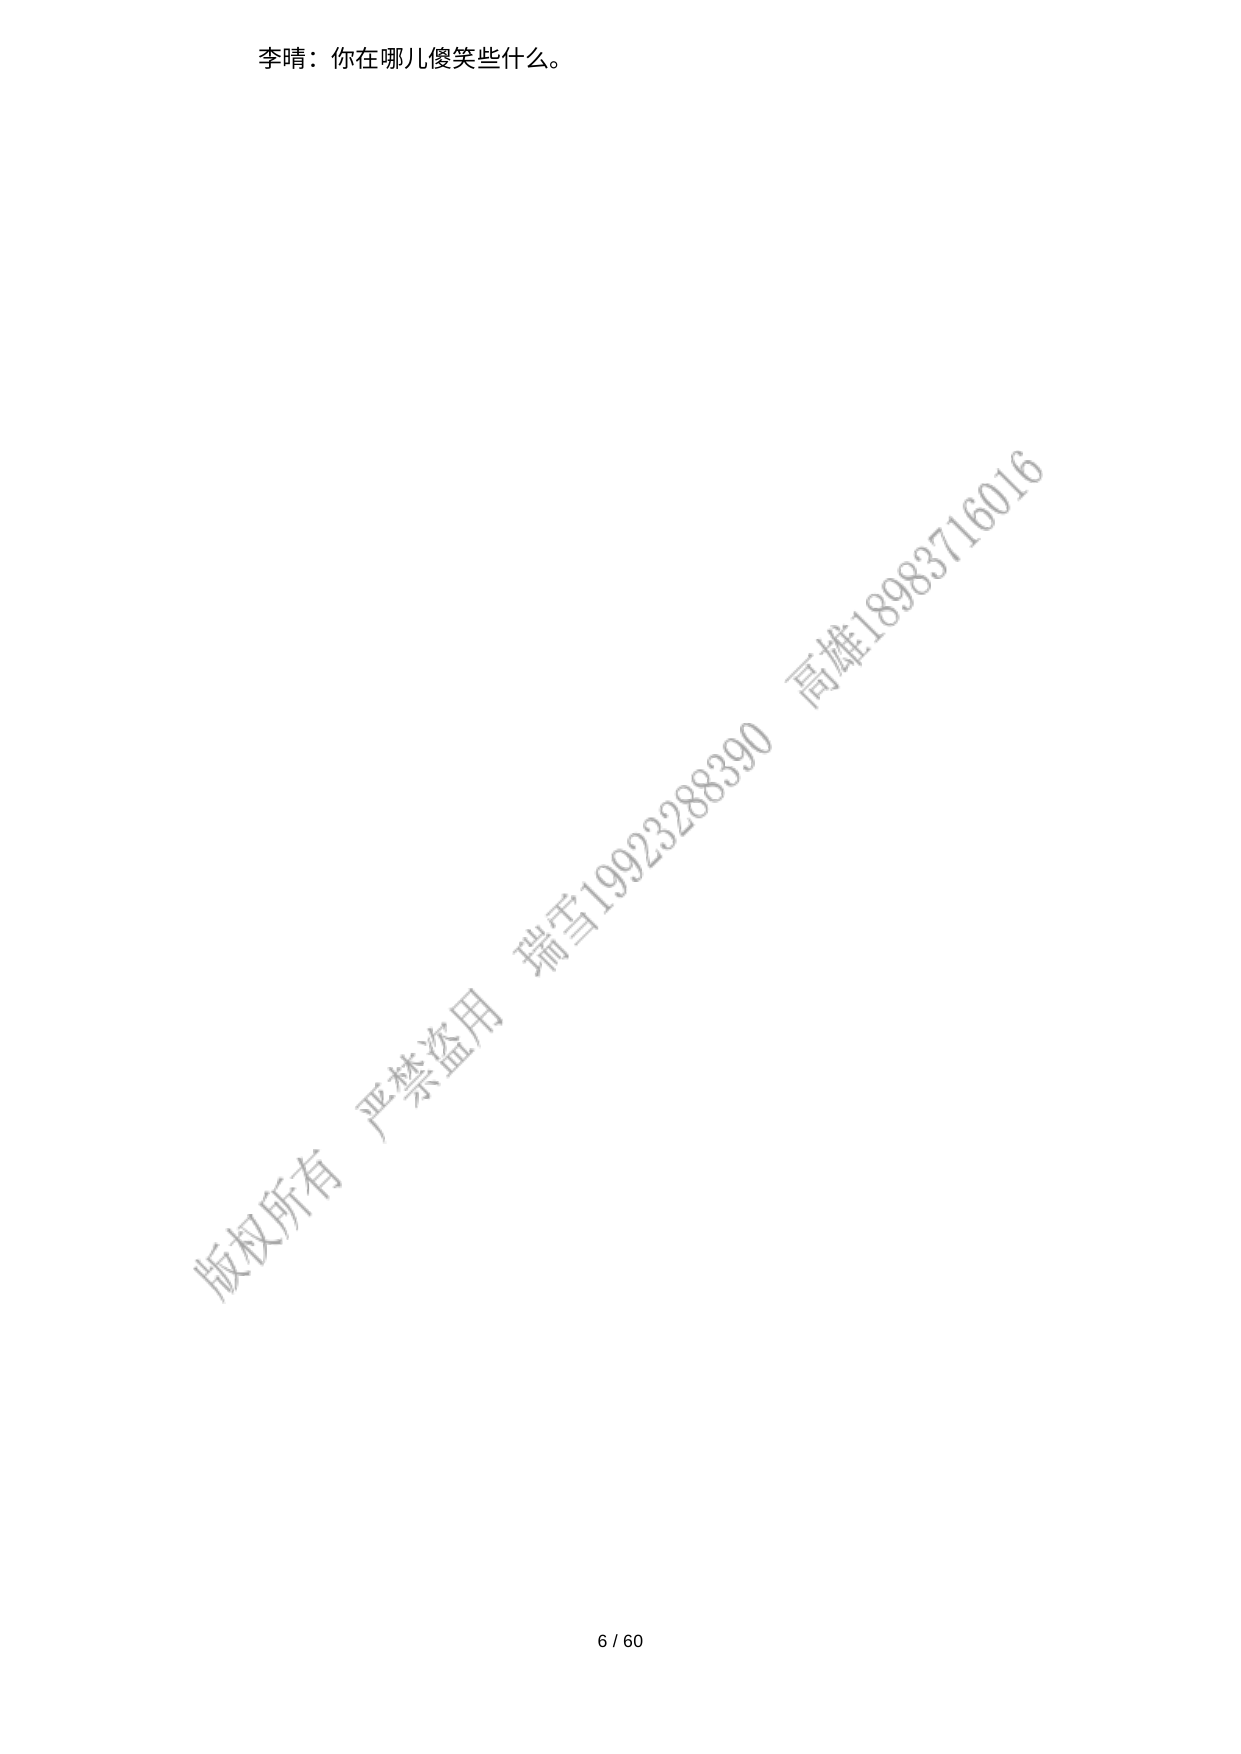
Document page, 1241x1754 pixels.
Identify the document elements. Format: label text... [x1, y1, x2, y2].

text 李晴：你在哪儿傻笑些什么。 [258, 42, 1072, 74]
picture [784, 450, 1043, 711]
picture [193, 1149, 342, 1304]
picture [512, 722, 772, 978]
picture [354, 988, 504, 1144]
